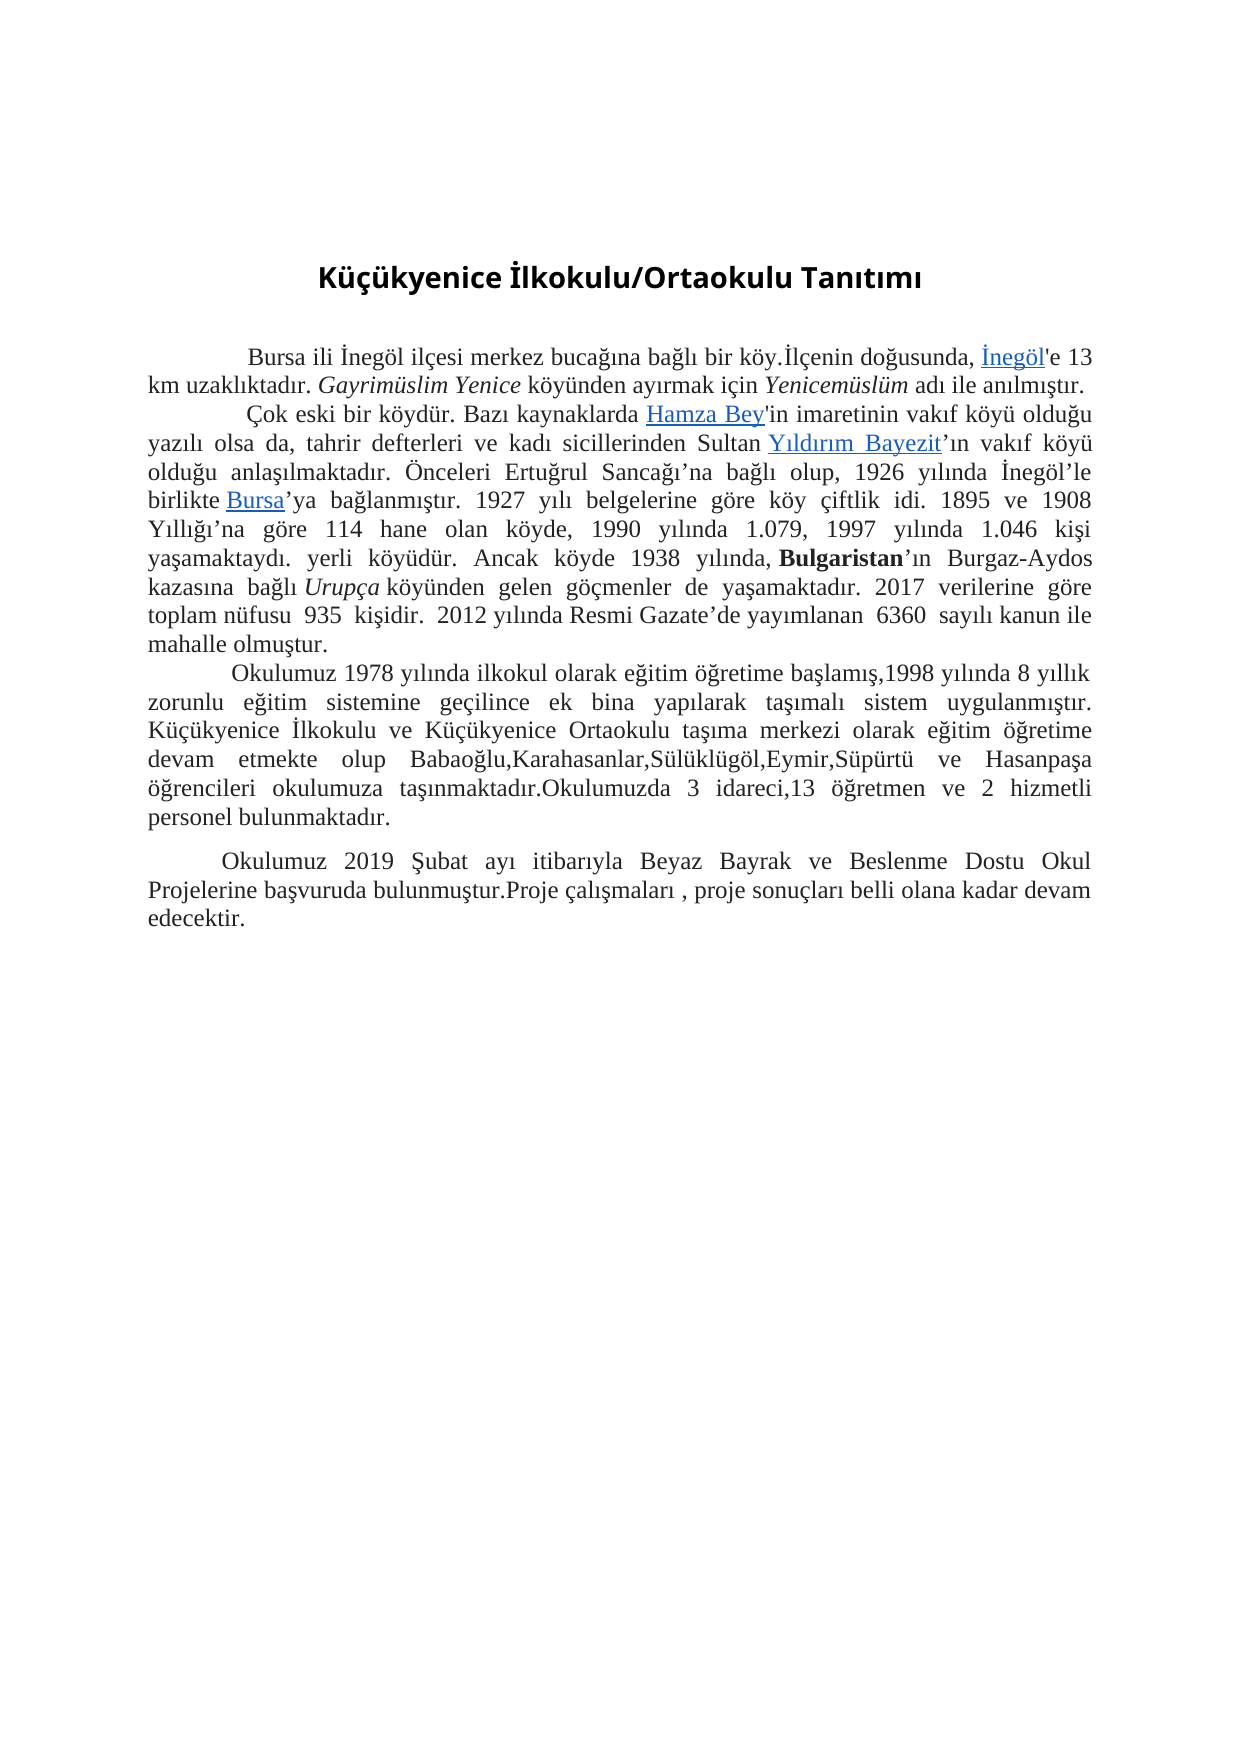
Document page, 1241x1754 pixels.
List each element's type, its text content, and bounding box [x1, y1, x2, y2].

text Okulumuz 2019 Şubat ayı itibarıyla Beyaz Bayrak ve Beslenme Dostu Okul Projelerine başvuruda bulunmuştur.Proje çalışmaları , proje sonuçları belli olana kadar devam edecektir. [148, 846, 1093, 932]
text Çok eski bir köydür. Bazı kaynaklarda Hamza Bey'in imaretinin vakıf köyü olduğu yazılı olsa da, tahrir defterleri ve kadı sicillerinden Sultan Yıldırım Bayezit’ın vakıf köyü olduğu anlaşılmaktadır. Önceleri Ertuğrul Sancağı’na bağlı olup, 1926 yılında İnegöl’le birlikte Bursa’ya bağlanmıştır. 1927 yılı belgelerine göre köy çiftlik idi. 1895 ve 1908 Yıllığı’na göre 114 hane olan köyde, 1990 yılında 1.079, 1997 yılında 1.046 kişi yaşamaktaydı. yerli köyüdür. Ancak köyde 1938 yılında, Bulgaristan’ın Burgaz-Aydos kazasına bağlı Urupça köyünden gelen göçmenler de yaşamaktadır. 2017 verilerine göre toplam nüfusu 935 kişidir. 2012 yılında Resmi Gazate’de yayımlanan 6360 sayılı kanun ile mahalle olmuştur. [148, 399, 1093, 658]
text Okulumuz 1978 yılında ilkokul olarak eğitim öğretime başlamış,1998 yılında 8 yıllık zorunlu eğitim sistemine geçilince ek bina yapılarak taşımalı sistem uygulanmıştır. Küçükyenice İlkokulu ve Küçükyenice Ortaokulu taşıma merkezi olarak eğitim öğretime devam etmekte olup Babaoğlu,Karahasanlar,Sülüklügöl,Eymir,Süpürtü ve Hasanpaşa öğrencileri okulumuza taşınmaktadır.Okulumuzda 3 idareci,13 öğretmen ve 2 hizmetli personel bulunmaktadır. [148, 658, 1093, 830]
text Bursa ili İnegöl ilçesi merkez bucağına bağlı bir köy.İlçenin doğusunda, İnegöl'e 13 km uzaklıktadır. Gayrimüslim Yenice köyünden ayırmak için Yenicemüslüm adı ile anılmıştır. [148, 342, 1093, 399]
subtitle Küçükyenice İlkokulu/Ortaokulu Tanıtımı [148, 257, 1093, 297]
